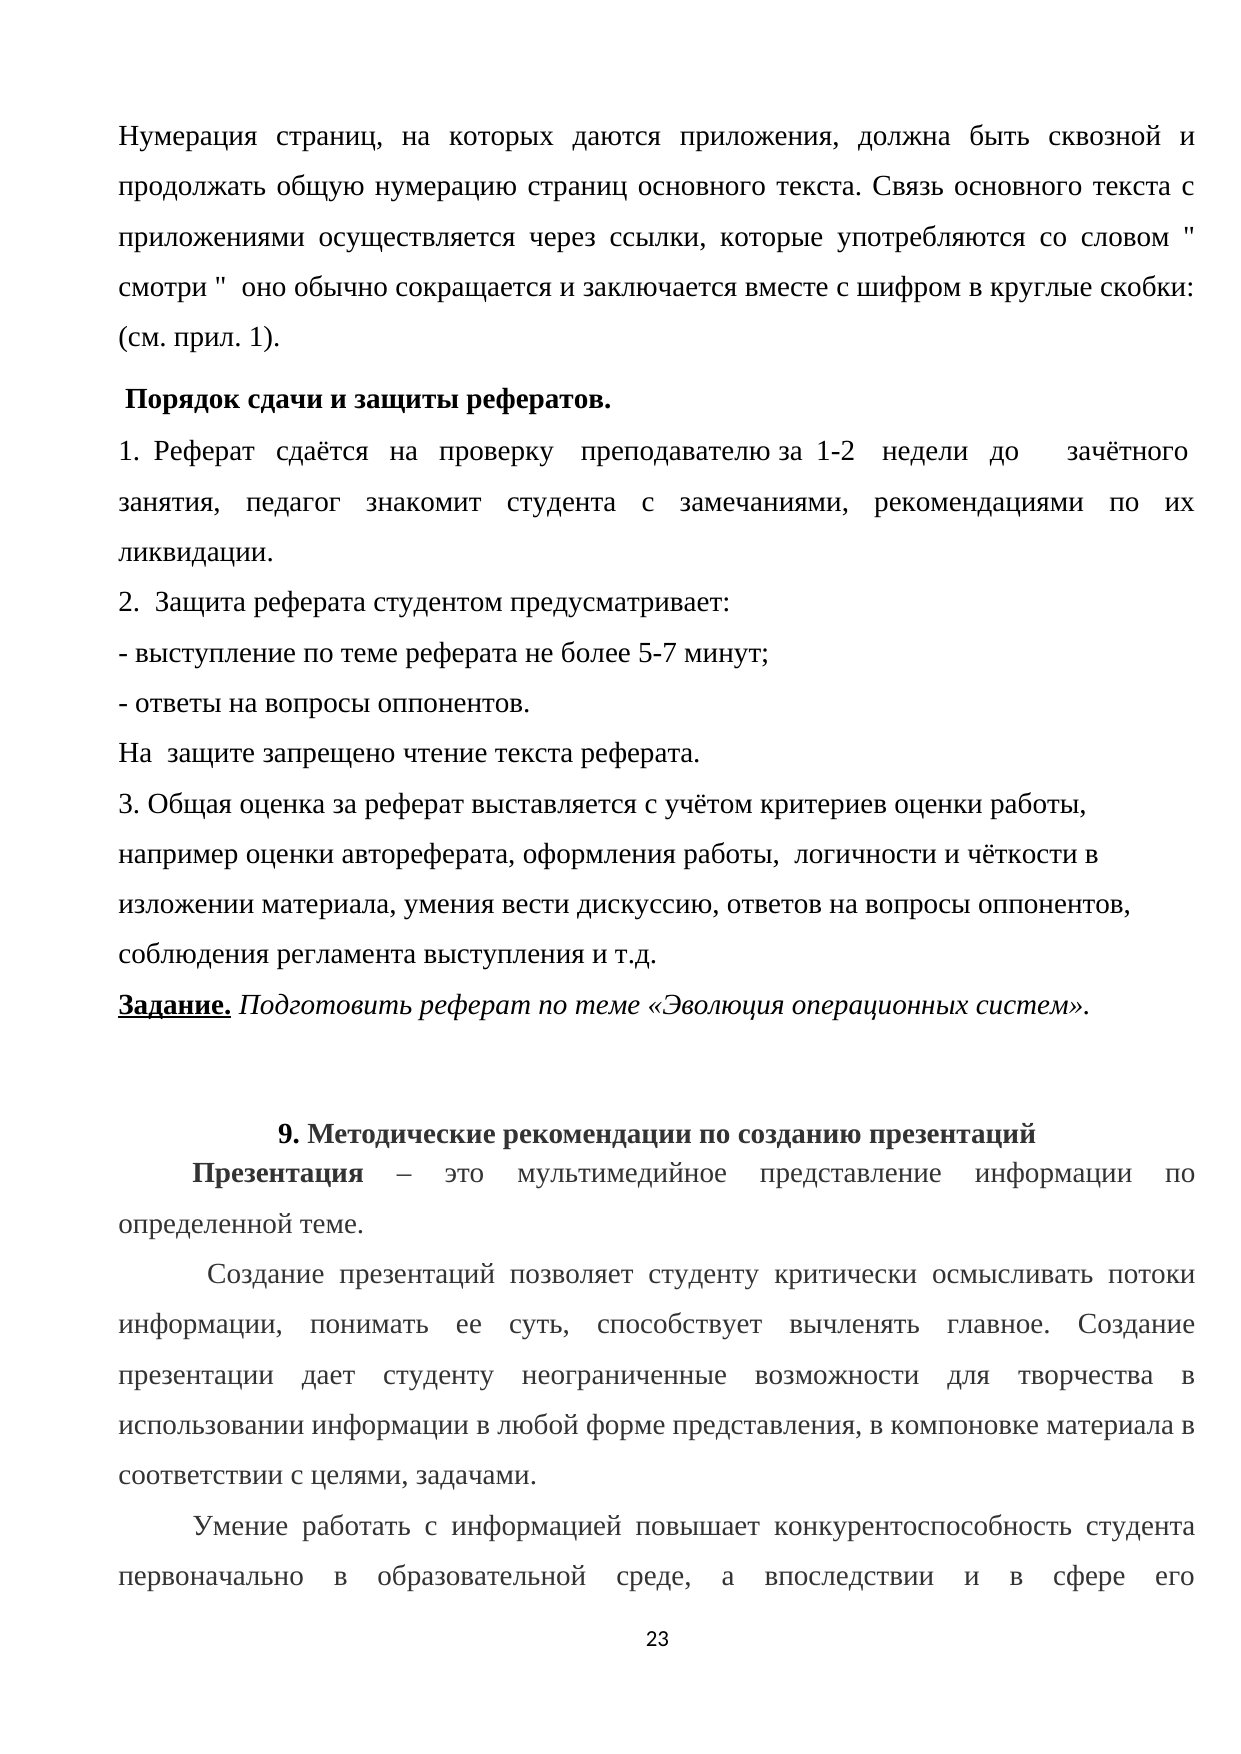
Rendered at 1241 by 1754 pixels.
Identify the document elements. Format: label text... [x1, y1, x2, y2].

subtitle 9. Методические рекомендации по созданию презентаций [118, 1116, 1196, 1149]
text 2. Защита реферата студентом предусматривает: [118, 584, 1196, 618]
text Презентация – это мультимедийное представление информации по определенной теме. [118, 1156, 1196, 1239]
list 3. Общая оценка за реферат выставляется с учётом критериев оценки работы, например оценки автореферата, оформления работы, логичности и чёткости в изложении материала, умения вести дискуссию, ответов на вопросы оппонентов, соблюдения регламента выступления и т.д. Задание. Подготовить реферат по теме «Эволюция операционных систем». [118, 786, 1196, 1021]
text - выступление по теме реферата не более 5-7 минут; [118, 635, 1196, 668]
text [118, 1508, 1196, 1592]
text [118, 118, 1196, 353]
text 1. Реферат сдаётся на проверку преподавателю за 1-2 недели до зачётного занятия, педагог знакомит студента с замечаниями, рекомендациями по их ликвидации. [118, 433, 1196, 568]
text - ответы на вопросы оппонентов. [118, 685, 1196, 719]
text На защите запрещено чтение текста реферата. [118, 735, 1196, 769]
text Порядок сдачи и защиты рефератов. [118, 380, 1196, 416]
text Создание презентаций позволяет студенту критически осмысливать потоки информации, понимать ее суть, способствует вычленять главное. Создание презентации дает студенту неограниченные возможности для творчества в использовании информации в любой форме представления, в компоновке материала в соответствии с целями, задачами. [118, 1256, 1196, 1491]
